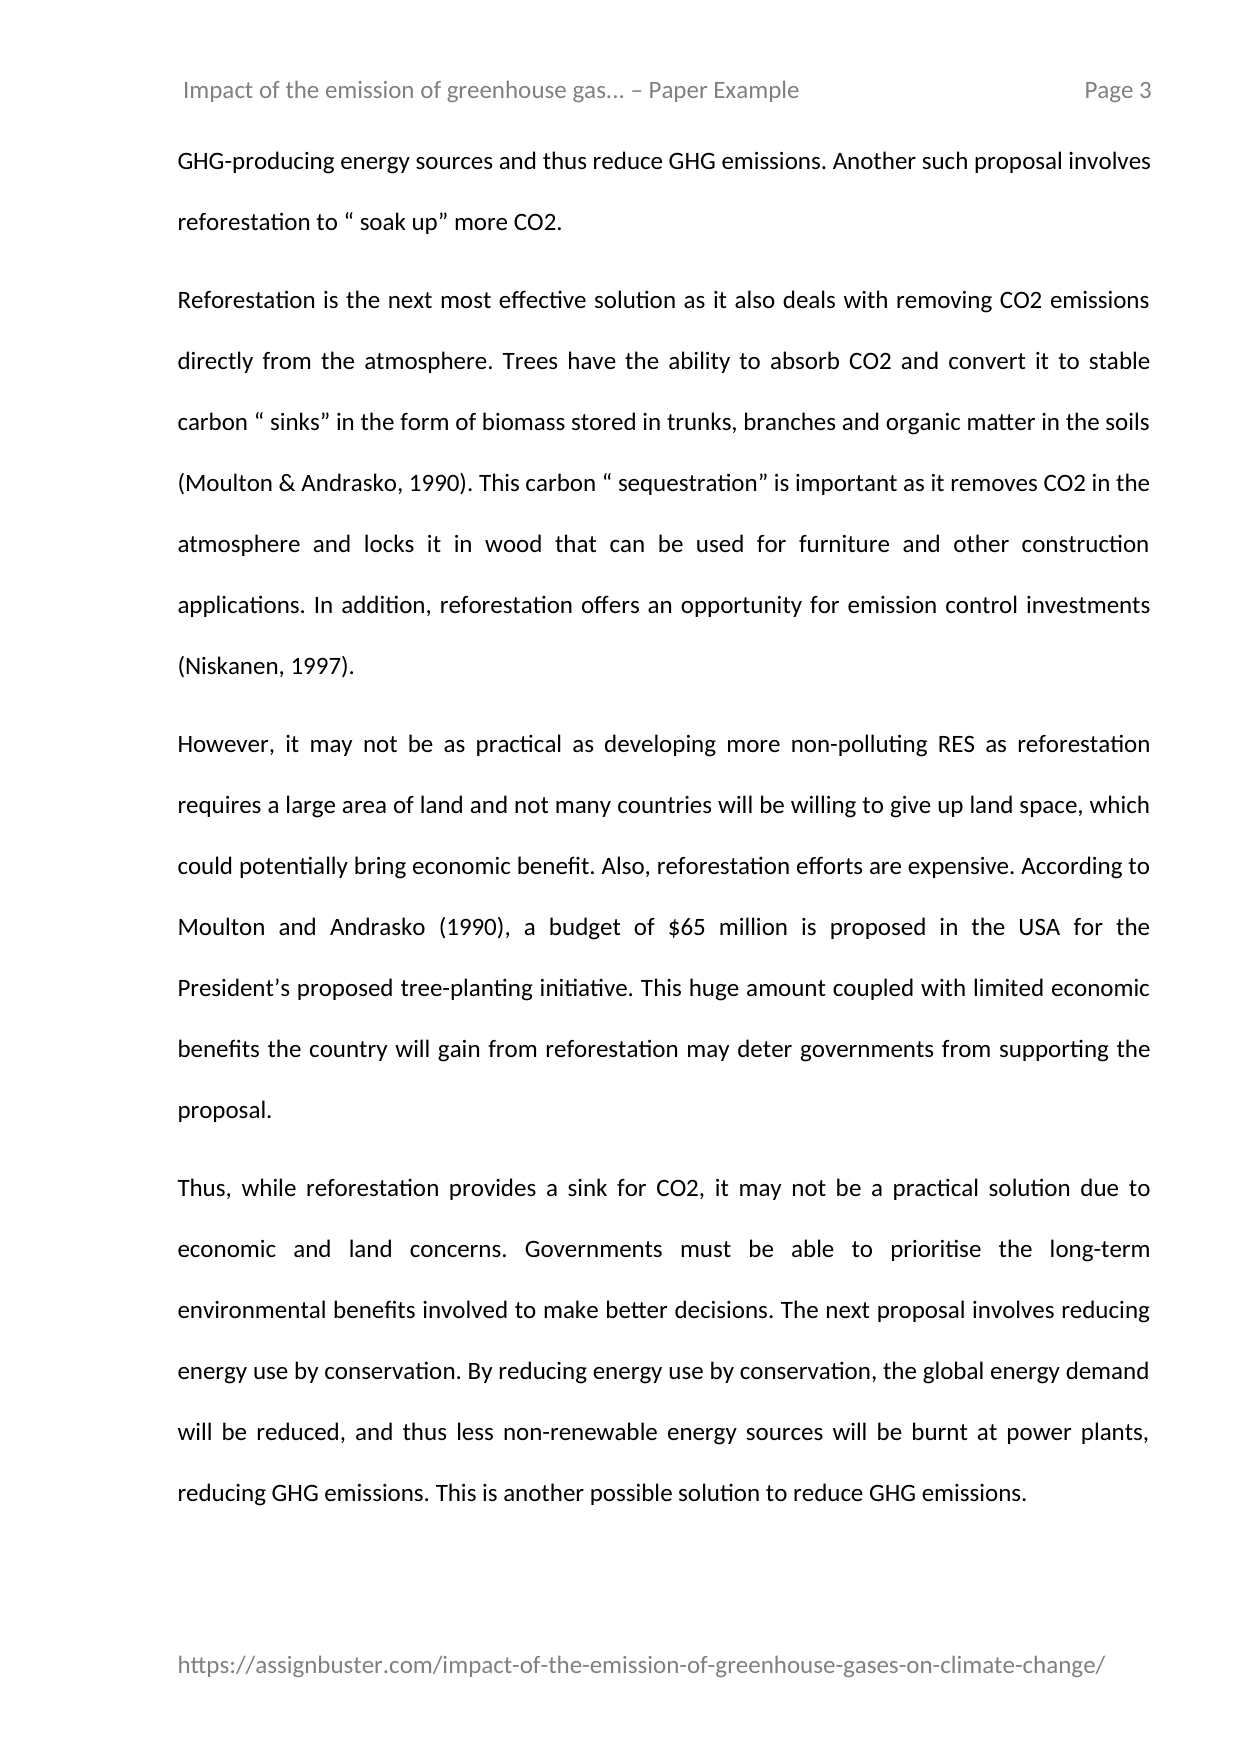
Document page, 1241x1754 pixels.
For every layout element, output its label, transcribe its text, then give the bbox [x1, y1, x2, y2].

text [177, 145, 1152, 237]
text However, it may not be as practical as developing more non-polluting RES as reforestation requires a large area of land and not many countries will be willing to give up land space, which could potentially bring economic benefit. Also, reforestation efforts are expensive. According to Moulton and Andrasko (1990), a budget of $65 million is proposed in the USA for the President’s proposed tree-planting initiative. This huge amount coupled with limited economic benefits the country will gain from reforestation may deter governments from supporting the proposal. [177, 728, 1152, 1124]
text Thus, while reforestation provides a sink for CO2, it may not be a practical solution due to economic and land concerns. Governments must be able to prioritise the long-term environmental benefits involved to make better decisions. The next proposal involves reducing energy use by conservation. By reducing energy use by conservation, the global energy demand will be reduced, and thus less non-renewable energy sources will be burnt at power plants, reducing GHG emissions. This is another possible solution to reduce GHG emissions. [177, 1172, 1152, 1507]
text Reforestation is the next most effective solution as it also deals with removing CO2 emissions directly from the atmosphere. Trees have the ability to absorb CO2 and convert it to stable carbon “ sinks” in the form of biomass stored in trunks, branches and organic matter in the soils (Moulton & Andrasko, 1990). This carbon “ sequestration” is important as it removes CO2 in the atmosphere and locks it in wood that can be used for furniture and other construction applications. In addition, reforestation offers an opportunity for emission control investments (Niskanen, 1997). [177, 284, 1152, 681]
